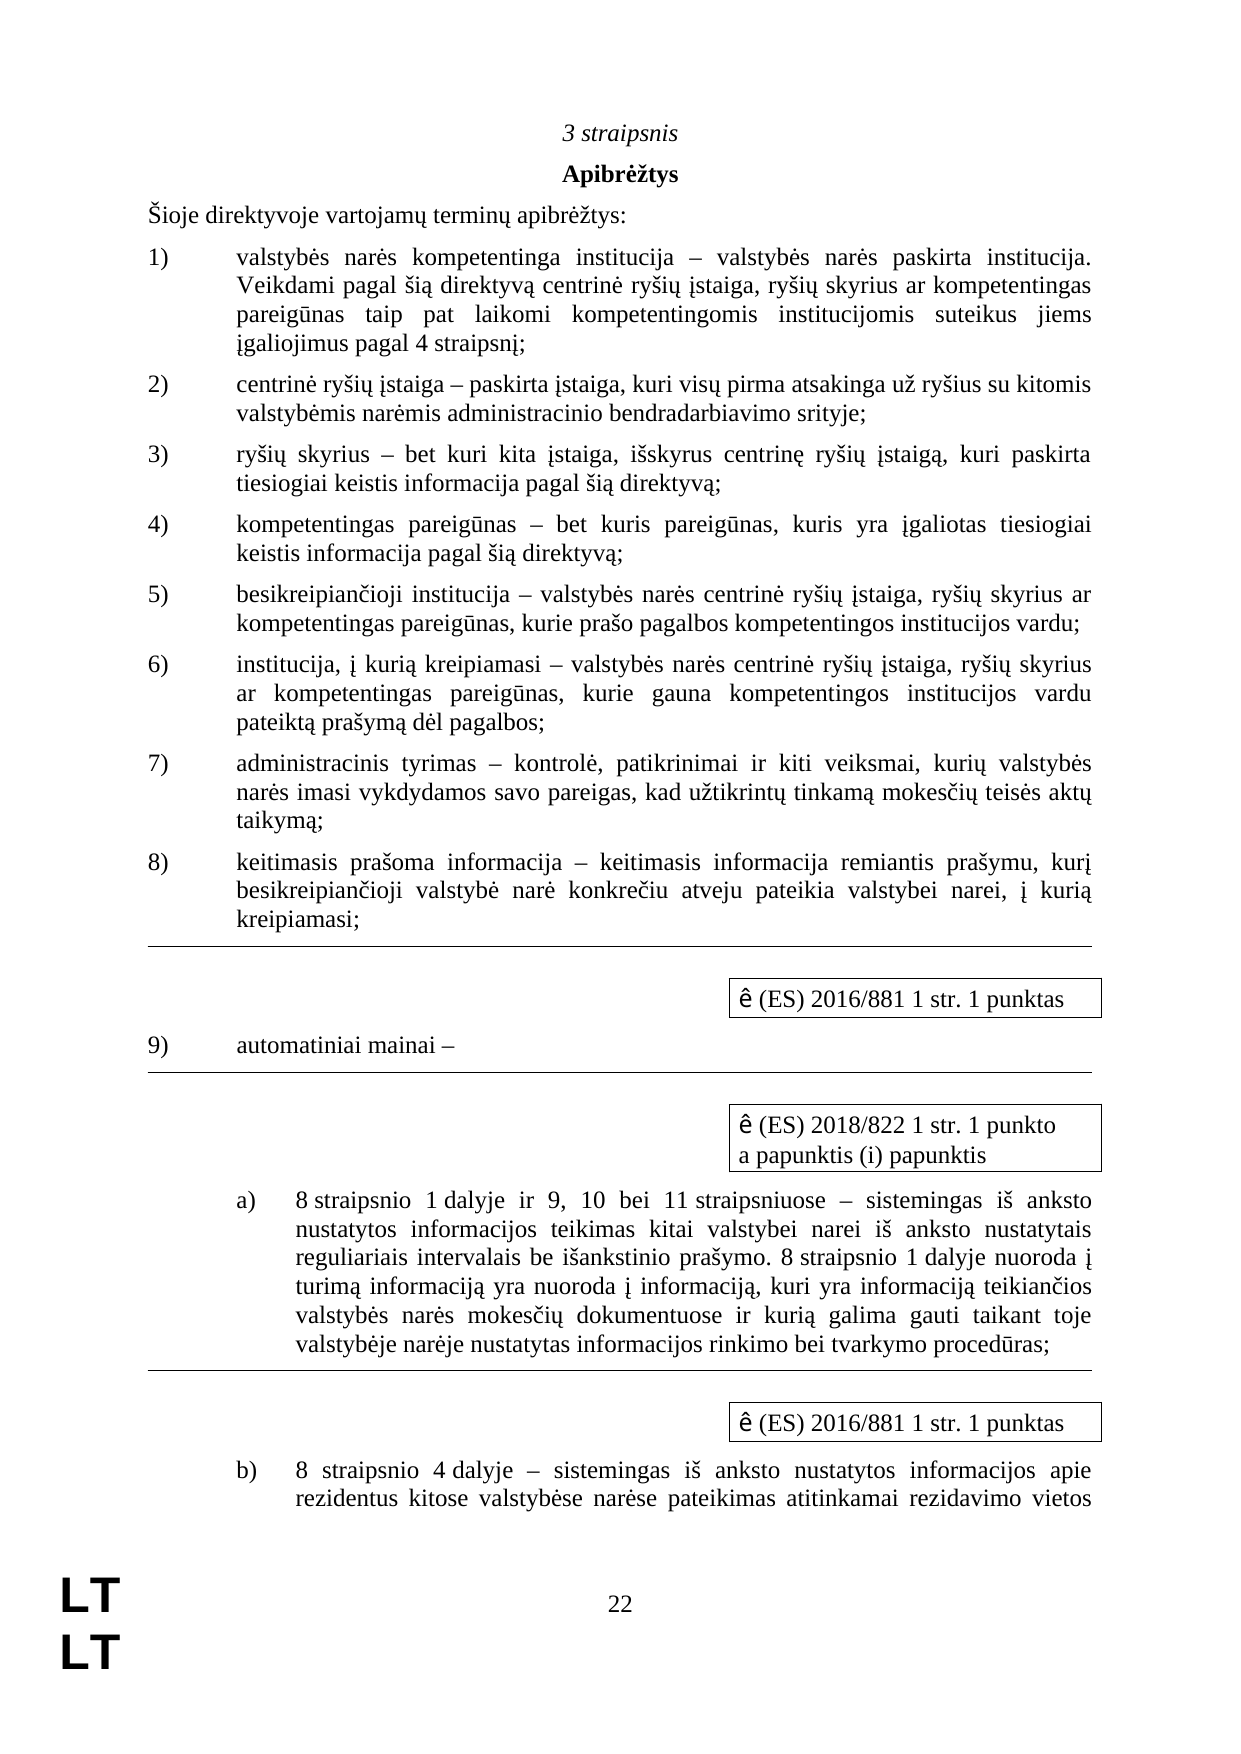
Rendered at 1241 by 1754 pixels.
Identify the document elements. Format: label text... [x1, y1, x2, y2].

text 4) kompetentingas pareigūnas – bet kuris pareigūnas, kuris yra įgaliotas tiesiogiai keistis informacija pagal šią direktyvą; [148, 509, 1092, 567]
text ê (ES) 2016/881 1 str. 1 punktas [730, 979, 1101, 1017]
text Šioje direktyvoje vartojamų terminų apibrėžtys: [148, 201, 1092, 229]
text 9) automatiniai mainai – [148, 1030, 1092, 1059]
text 3 straipsnis [148, 118, 1092, 147]
text a) 8 straipsnio 1 dalyje ir 9, 10 bei 11 straipsniuose – sistemingas iš anksto nustatytos informacijos teikimas kitai valstybei narei iš anksto nustatytais reguliariais intervalais be išankstinio prašymo. 8 straipsnio 1 dalyje nuoroda į turimą informaciją yra nuoroda į informaciją, kuri yra informaciją teikiančios valstybės narės mokesčių dokumentuose ir kurią galima gauti taikant toje valstybėje narėje nustatytas informacijos rinkimo bei tvarkymo procedūras; [236, 1185, 1092, 1357]
text Apibrėžtys [148, 159, 1092, 188]
text ê (ES) 2016/881 1 str. 1 punktas [730, 1403, 1101, 1441]
text 7) administracinis tyrimas – kontrolė, patikrinimai ir kiti veiksmai, kurių valstybės narės imasi vykdydamos savo pareigas, kad užtikrintų tinkamą mokesčių teisės aktų taikymą; [148, 748, 1092, 834]
text 2) centrinė ryšių įstaiga – paskirta įstaiga, kuri visų pirma atsakinga už ryšius su kitomis valstybėmis narėmis administracinio bendradarbiavimo srityje; [148, 369, 1092, 427]
text 3) ryšių skyrius – bet kuri kita įstaiga, išskyrus centrinę ryšių įstaigą, kuri paskirta tiesiogiai keistis informacija pagal šią direktyvą; [148, 439, 1092, 497]
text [236, 1455, 1092, 1512]
text 6) institucija, į kurią kreipiamasi – valstybės narės centrinė ryšių įstaiga, ryšių skyrius ar kompetentingas pareigūnas, kurie gauna kompetentingos institucijos vardu pateiktą prašymą dėl pagalbos; [148, 649, 1092, 736]
text ê (ES) 2018/822 1 str. 1 punkto a papunktis (i) papunktis [730, 1105, 1101, 1171]
text 8) keitimasis prašoma informacija – keitimasis informacija remiantis prašymu, kurį besikreipiančioji valstybė narė konkrečiu atveju pateikia valstybei narei, į kurią kreipiamasi; [148, 847, 1092, 933]
text 5) besikreipiančioji institucija – valstybės narės centrinė ryšių įstaiga, ryšių skyrius ar kompetentingas pareigūnas, kurie prašo pagalbos kompetentingos institucijos vardu; [148, 579, 1092, 637]
text 1) valstybės narės kompetentinga institucija – valstybės narės paskirta institucija. Veikdami pagal šią direktyvą centrinė ryšių įstaiga, ryšių skyrius ar kompetentingas pareigūnas taip pat laikomi kompetentingomis institucijomis suteikus jiems įgaliojimus pagal 4 straipsnį; [148, 242, 1092, 357]
